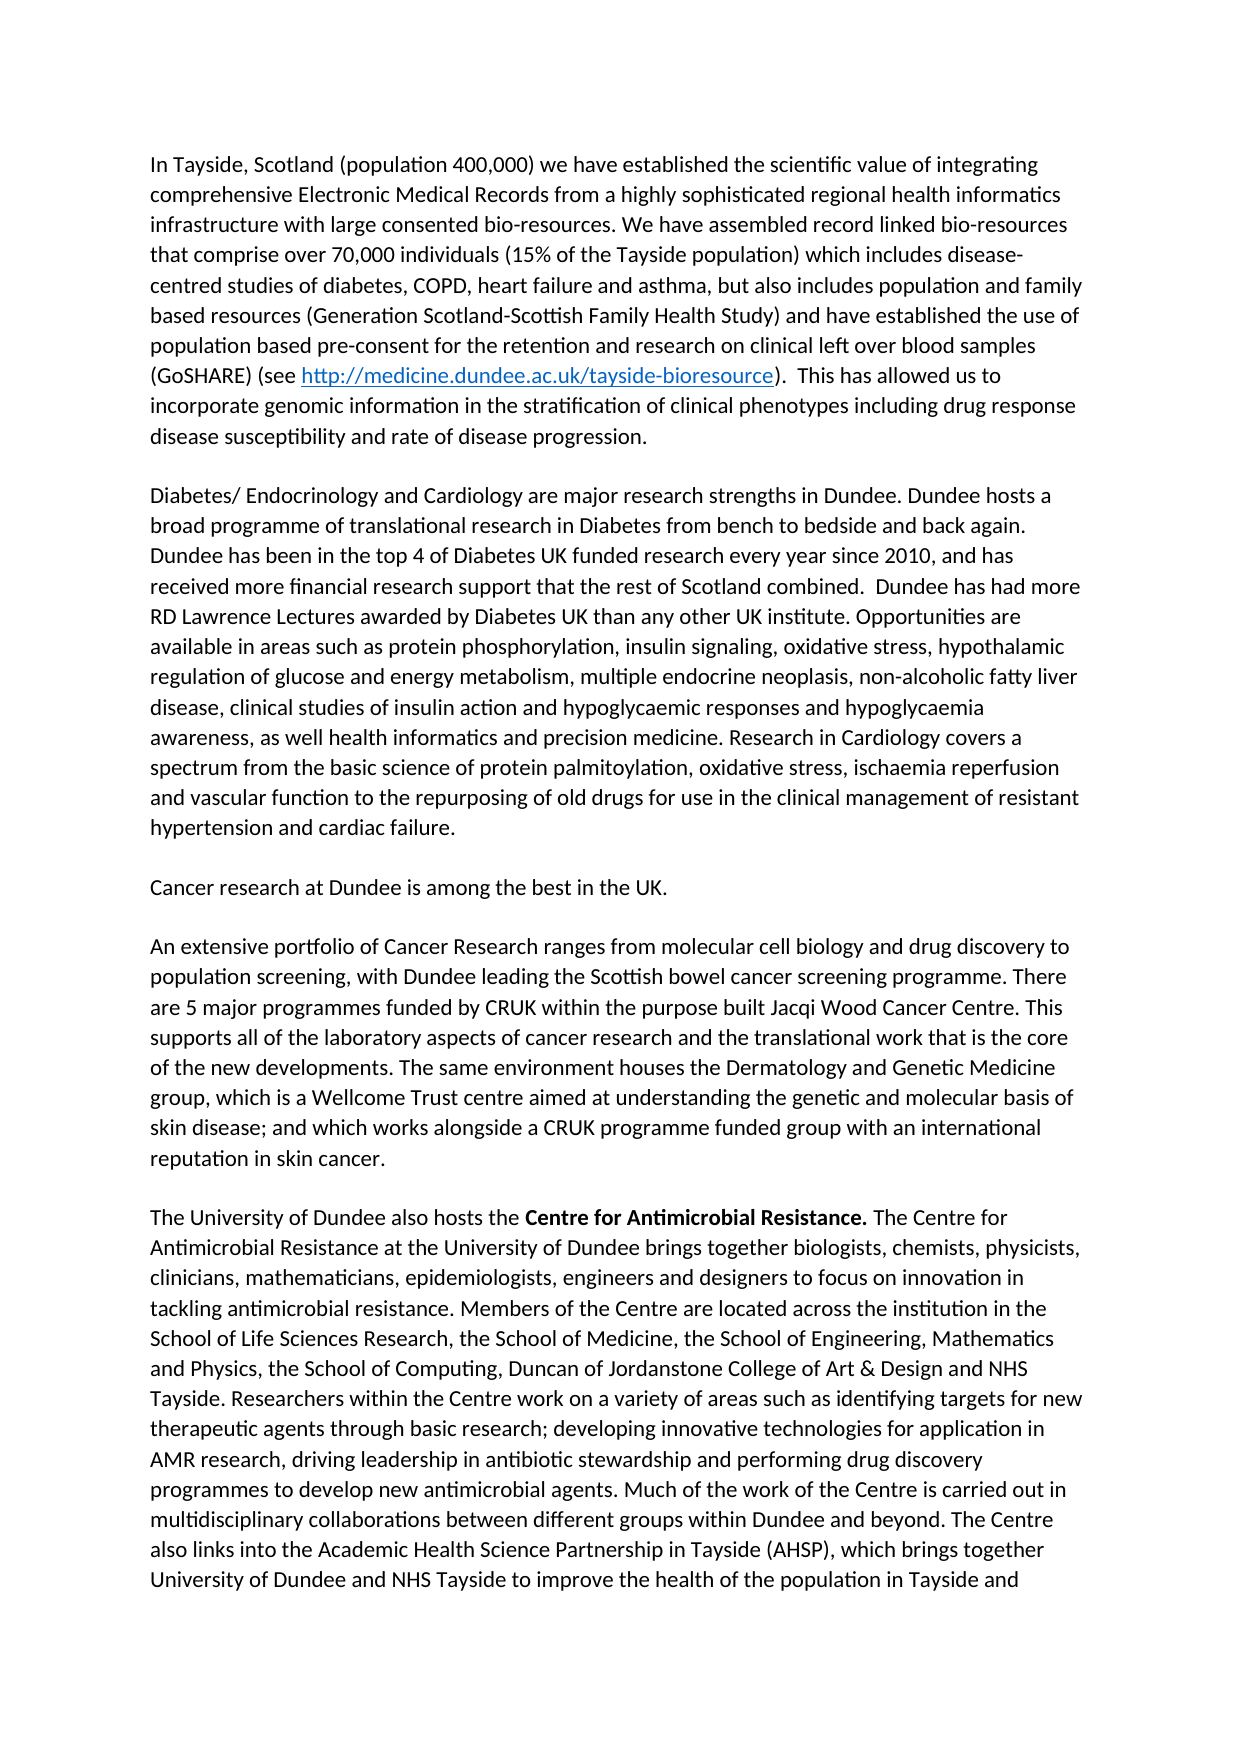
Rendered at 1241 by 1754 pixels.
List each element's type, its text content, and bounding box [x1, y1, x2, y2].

text Cancer research at Dundee is among the best in the UK. [150, 873, 1090, 901]
text Diabetes/ Endocrinology and Cardiology are major research strengths in Dundee. Dundee hosts a broad programme of translational research in Diabetes from bench to bedside and back again. Dundee has been in the top 4 of Diabetes UK funded research every year since 2010, and has received more financial research support that the rest of Scotland combined. Dundee has had more RD Lawrence Lectures awarded by Diabetes UK than any other UK institute. Opportunities are available in areas such as protein phosphorylation, insulin signaling, oxidative stress, hypothalamic regulation of glucose and energy metabolism, multiple endocrine neoplasis, non-alcoholic fatty liver disease, clinical studies of insulin action and hypoglycaemic responses and hypoglycaemia awareness, as well health informatics and precision medicine. Research in Cardiology covers a spectrum from the basic science of protein palmitoylation, oxidative stress, ischaemia reperfusion and vascular function to the repurposing of old drugs for use in the clinical management of resistant hypertension and cardiac failure. [150, 481, 1090, 842]
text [150, 1203, 1090, 1594]
text In Tayside, Scotland (population 400,000) we have established the scientific value of integrating comprehensive Electronic Medical Records from a highly sophisticated regional health informatics infrastructure with large consented bio-resources. We have assembled record linked bio-resources that comprise over 70,000 individuals (15% of the Tayside population) which includes disease-centred studies of diabetes, COPD, heart failure and asthma, but also includes population and family based resources (Generation Scotland-Scottish Family Health Study) and have established the use of population based pre-consent for the retention and research on clinical left over blood samples (GoSHARE) (see http://medicine.dundee.ac.uk/tayside-bioresource). This has allowed us to incorporate genomic information in the stratification of clinical phenotypes including drug response disease susceptibility and rate of disease progression. [150, 150, 1090, 450]
text An extensive portfolio of Cancer Research ranges from molecular cell biology and drug discovery to population screening, with Dundee leading the Scottish bowel cancer screening programme. There are 5 major programmes funded by CRUK within the purpose built Jacqi Wood Cancer Centre. This supports all of the laboratory aspects of cancer research and the translational work that is the core of the new developments. The same environment houses the Dermatology and Genetic Medicine group, which is a Wellcome Trust centre aimed at understanding the genetic and molecular basis of skin disease; and which works alongside a CRUK programme funded group with an international reputation in skin cancer. [150, 932, 1090, 1172]
